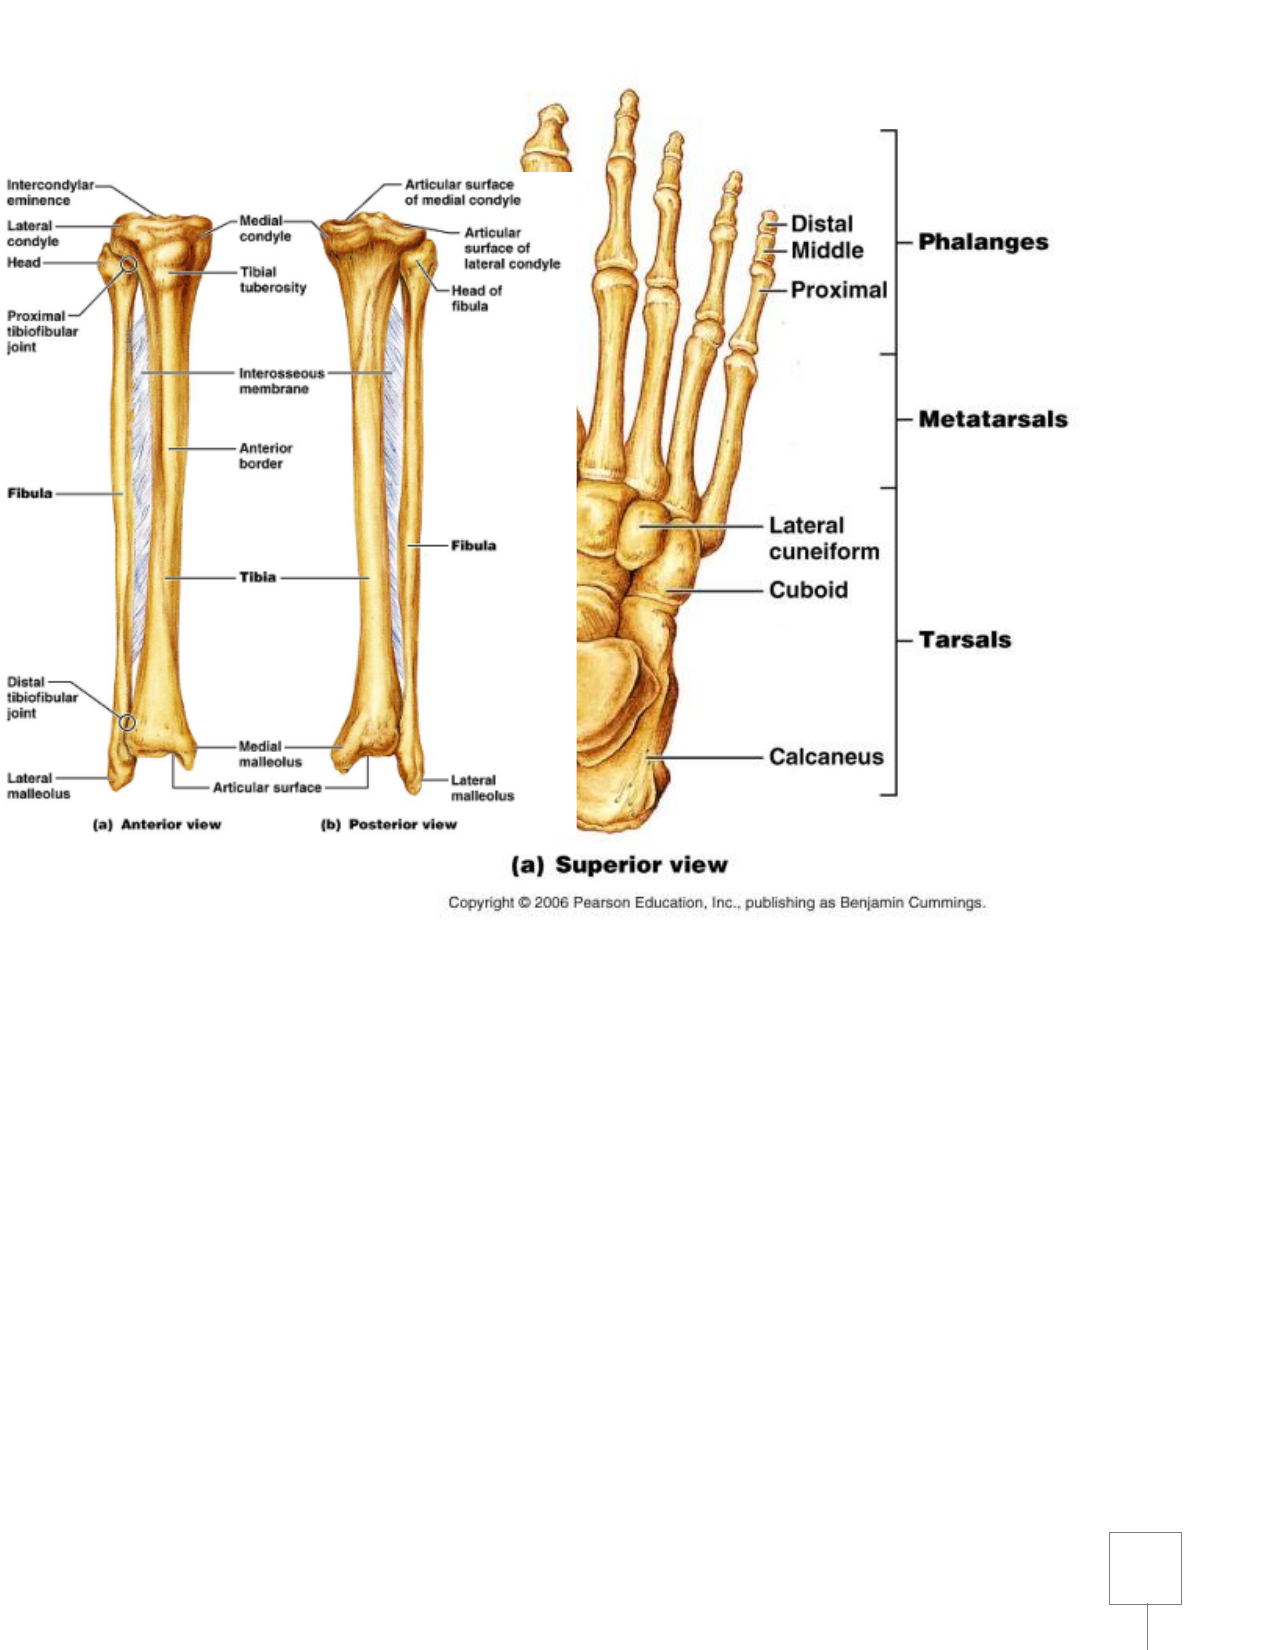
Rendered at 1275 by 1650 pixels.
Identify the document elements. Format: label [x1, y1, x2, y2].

picture [0, 67, 1085, 930]
